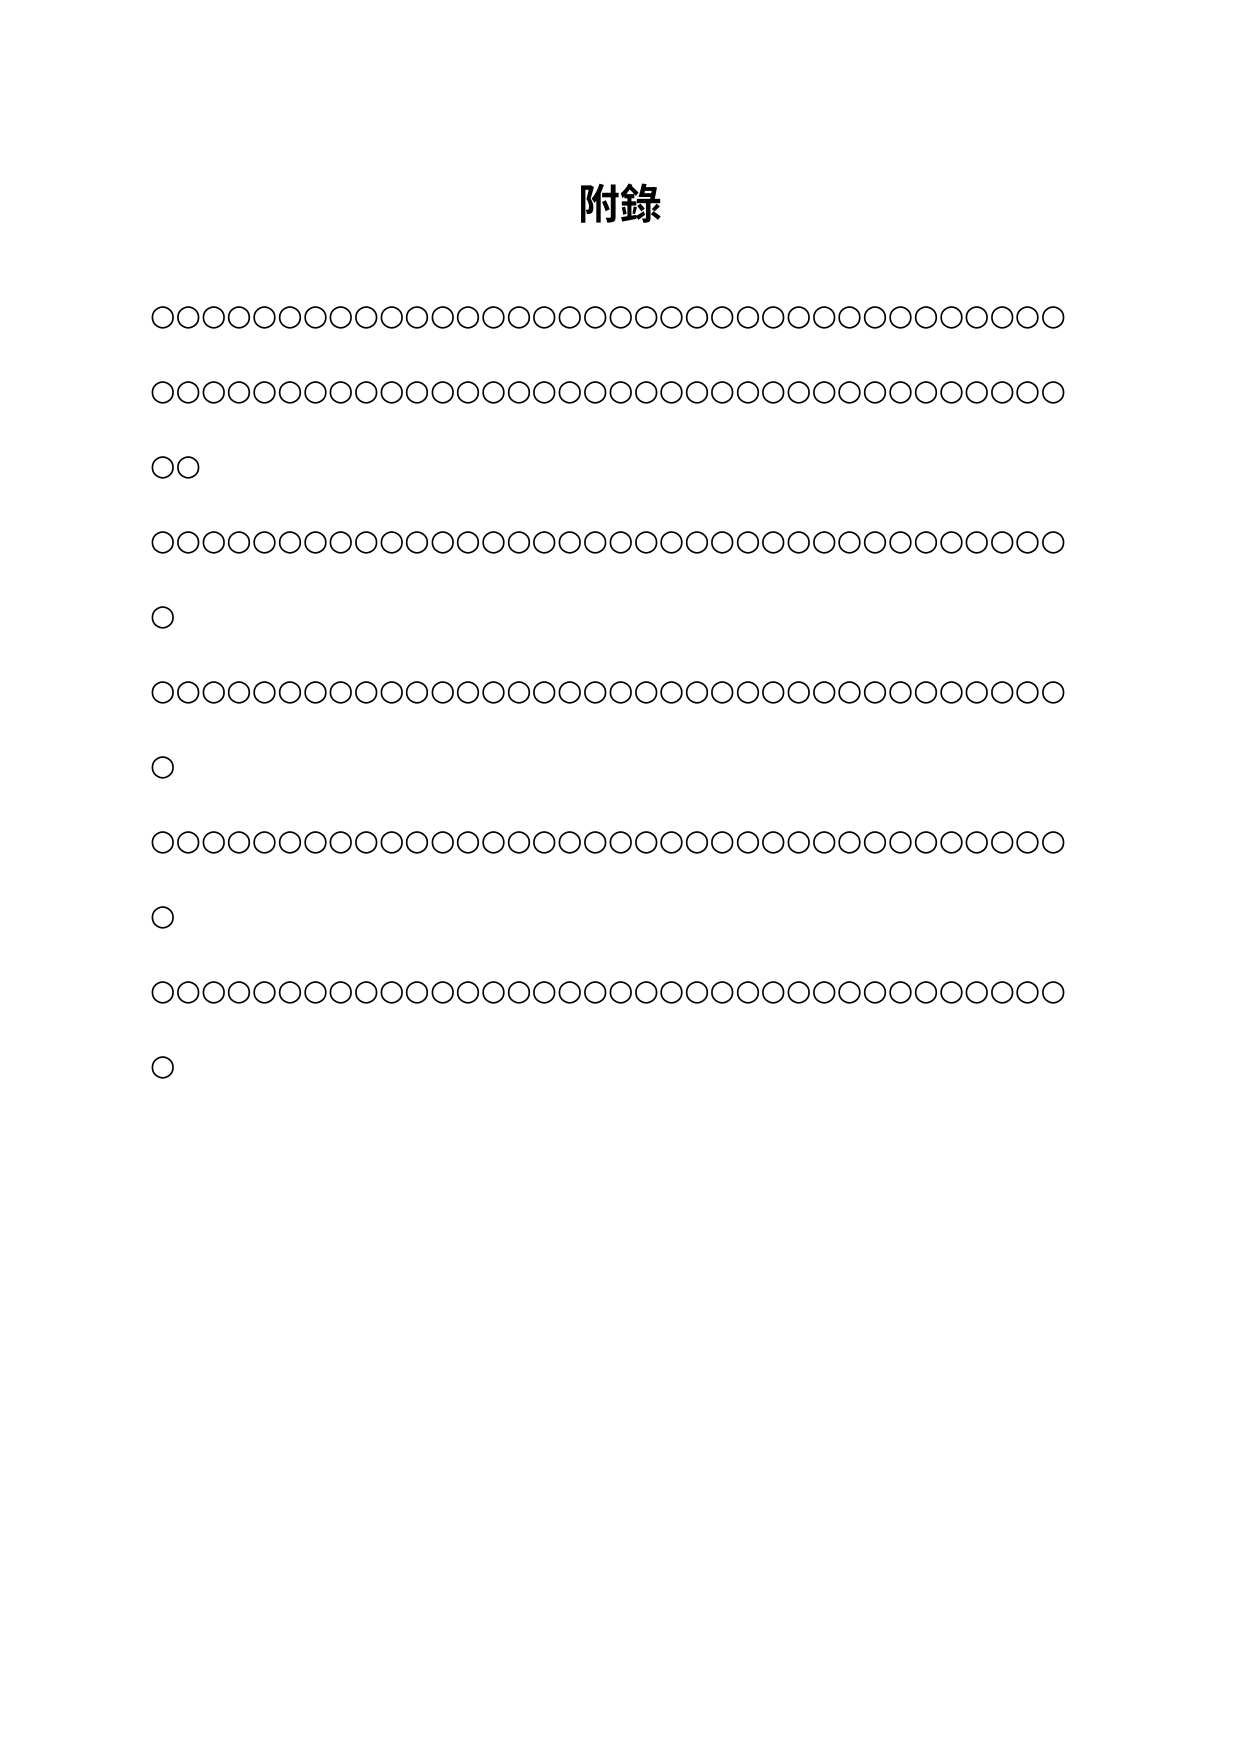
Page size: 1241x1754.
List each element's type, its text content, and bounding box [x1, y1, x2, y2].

subtitle 附錄 [150, 164, 1090, 239]
